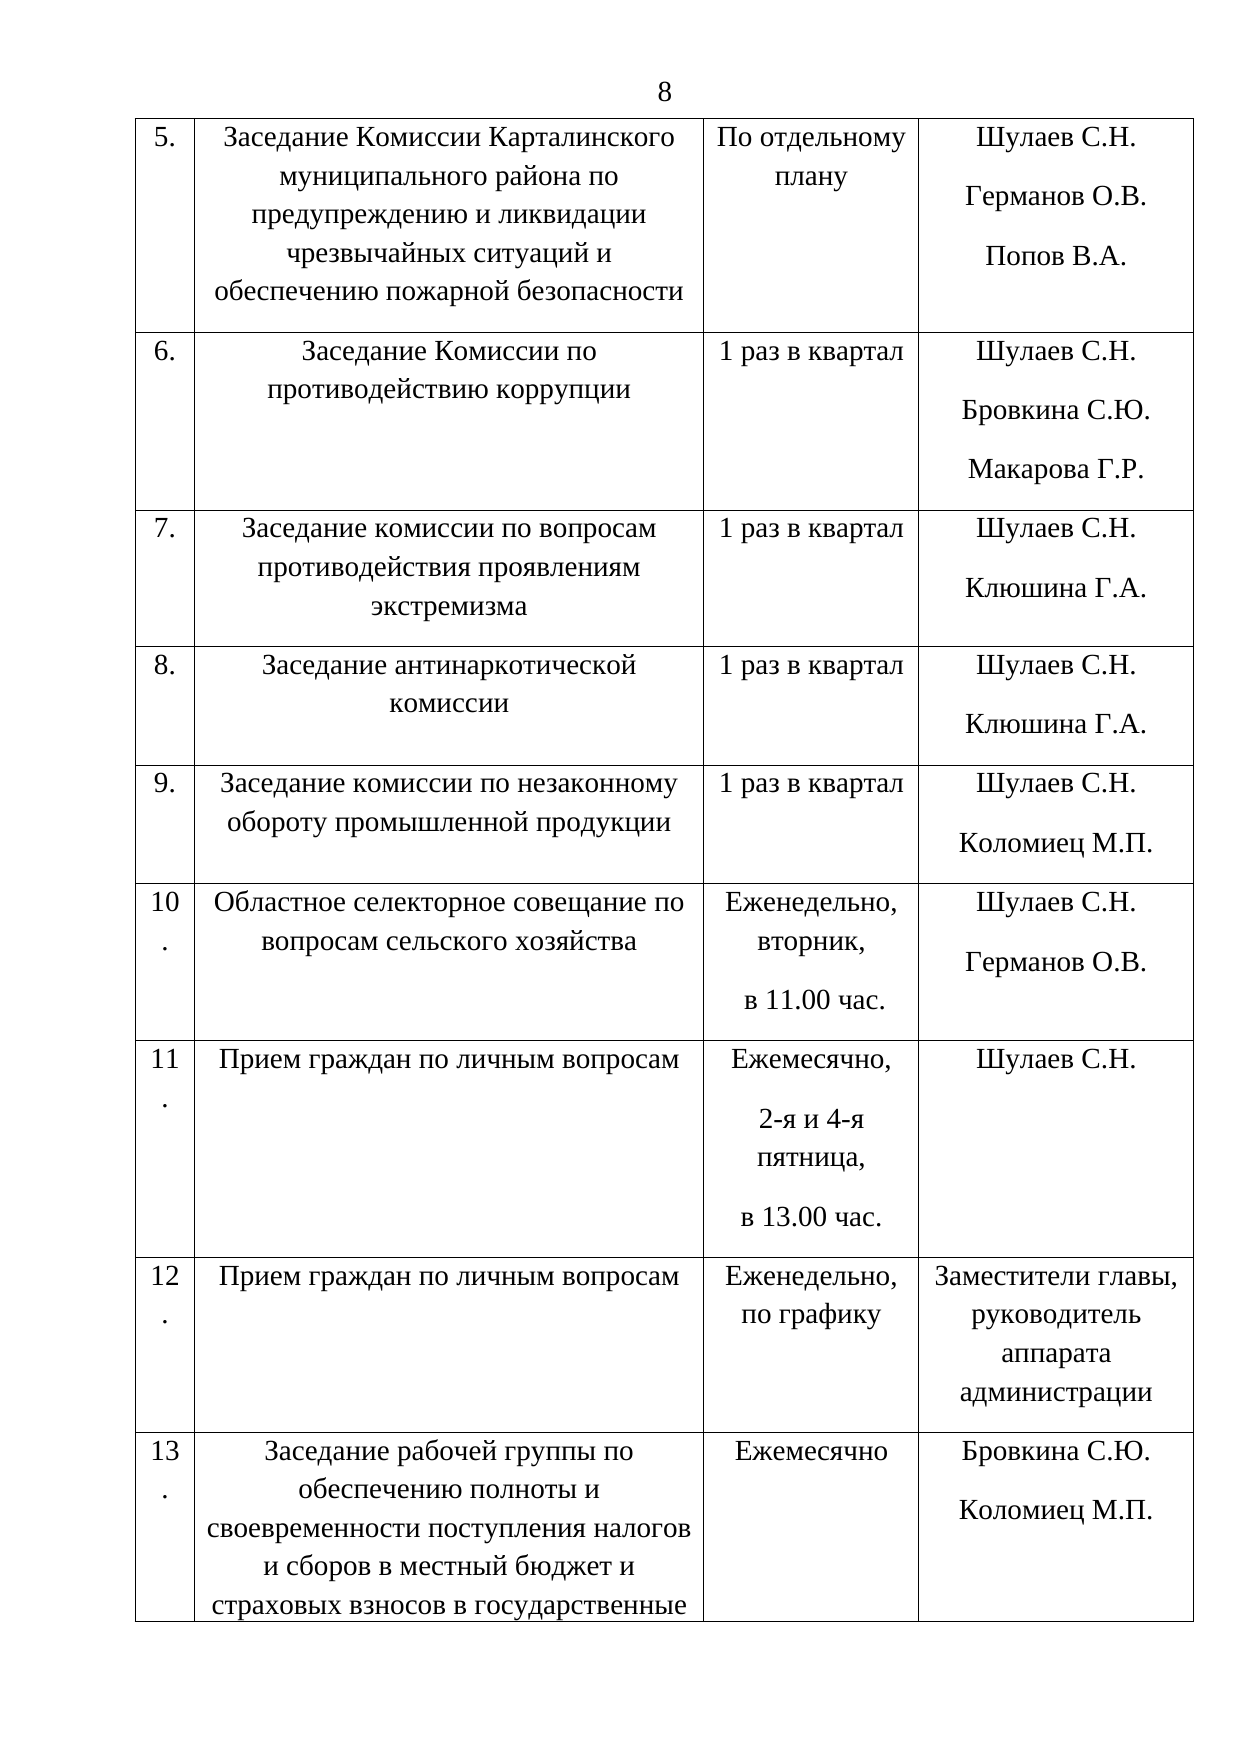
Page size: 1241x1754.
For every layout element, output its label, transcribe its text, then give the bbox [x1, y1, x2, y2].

table_cell 1 раз в квартал [704, 511, 918, 646]
table_cell Шулаев С.Н. Германов О.В. [919, 884, 1193, 1040]
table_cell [195, 1433, 703, 1621]
table_cell Областное селекторное совещание по вопросам сельского хозяйства [195, 884, 703, 1040]
table_cell Шулаев С.Н. Клюшина Г.А. [919, 511, 1193, 646]
table_cell Ежемесячно [704, 1433, 918, 1621]
table_cell Заседание комиссии по вопросам противодействия проявлениям экстремизма [195, 511, 703, 646]
table_cell Шулаев С.Н. Коломиец М.П. [919, 766, 1193, 883]
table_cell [919, 1433, 1193, 1621]
table_cell По отдельному плану [704, 119, 918, 332]
table_cell Ежемесячно, 2-я и 4-я пятница, в 13.00 час. [704, 1041, 918, 1257]
table_cell Шулаев С.Н. [919, 1041, 1193, 1257]
table_cell 10. [136, 884, 194, 1040]
table_cell Прием граждан по личным вопросам [195, 1041, 703, 1257]
table_cell Заседание комиссии по незаконному обороту промышленной продукции [195, 766, 703, 883]
table_cell 6. [136, 333, 194, 509]
table_cell Прием граждан по личным вопросам [195, 1258, 703, 1432]
table_cell Шулаев С.Н. Германов О.В. Попов В.А. [919, 119, 1193, 332]
table_cell Шулаев С.Н. Клюшина Г.А. [919, 647, 1193, 764]
table_cell Еженедельно, по графику [704, 1258, 918, 1432]
table_cell 1 раз в квартал [704, 766, 918, 883]
table_cell Заседание Комиссии Карталинского муниципального района по предупреждению и ликвидации чрезвычайных ситуаций и обеспечению пожарной безопасности [195, 119, 703, 332]
table_cell Заседание Комиссии по противодействию коррупции [195, 333, 703, 509]
table_cell Заседание антинаркотической комиссии [195, 647, 703, 764]
table_cell Еженедельно, вторник, в 11.00 час. [704, 884, 918, 1040]
table_cell 1 раз в квартал [704, 647, 918, 764]
table_cell 11. [136, 1041, 194, 1257]
table_cell 1 раз в квартал [704, 333, 918, 509]
table_cell 7. [136, 511, 194, 646]
table_cell Шулаев С.Н. Бровкина С.Ю. Макарова Г.Р. [919, 333, 1193, 509]
table_cell 9. [136, 766, 194, 883]
table_cell 13. [136, 1433, 194, 1621]
table_cell 5. [136, 119, 194, 332]
table_cell 8. [136, 647, 194, 764]
table_cell Заместители главы, руководитель аппарата администрации [919, 1258, 1193, 1432]
table_cell 12. [136, 1258, 194, 1432]
